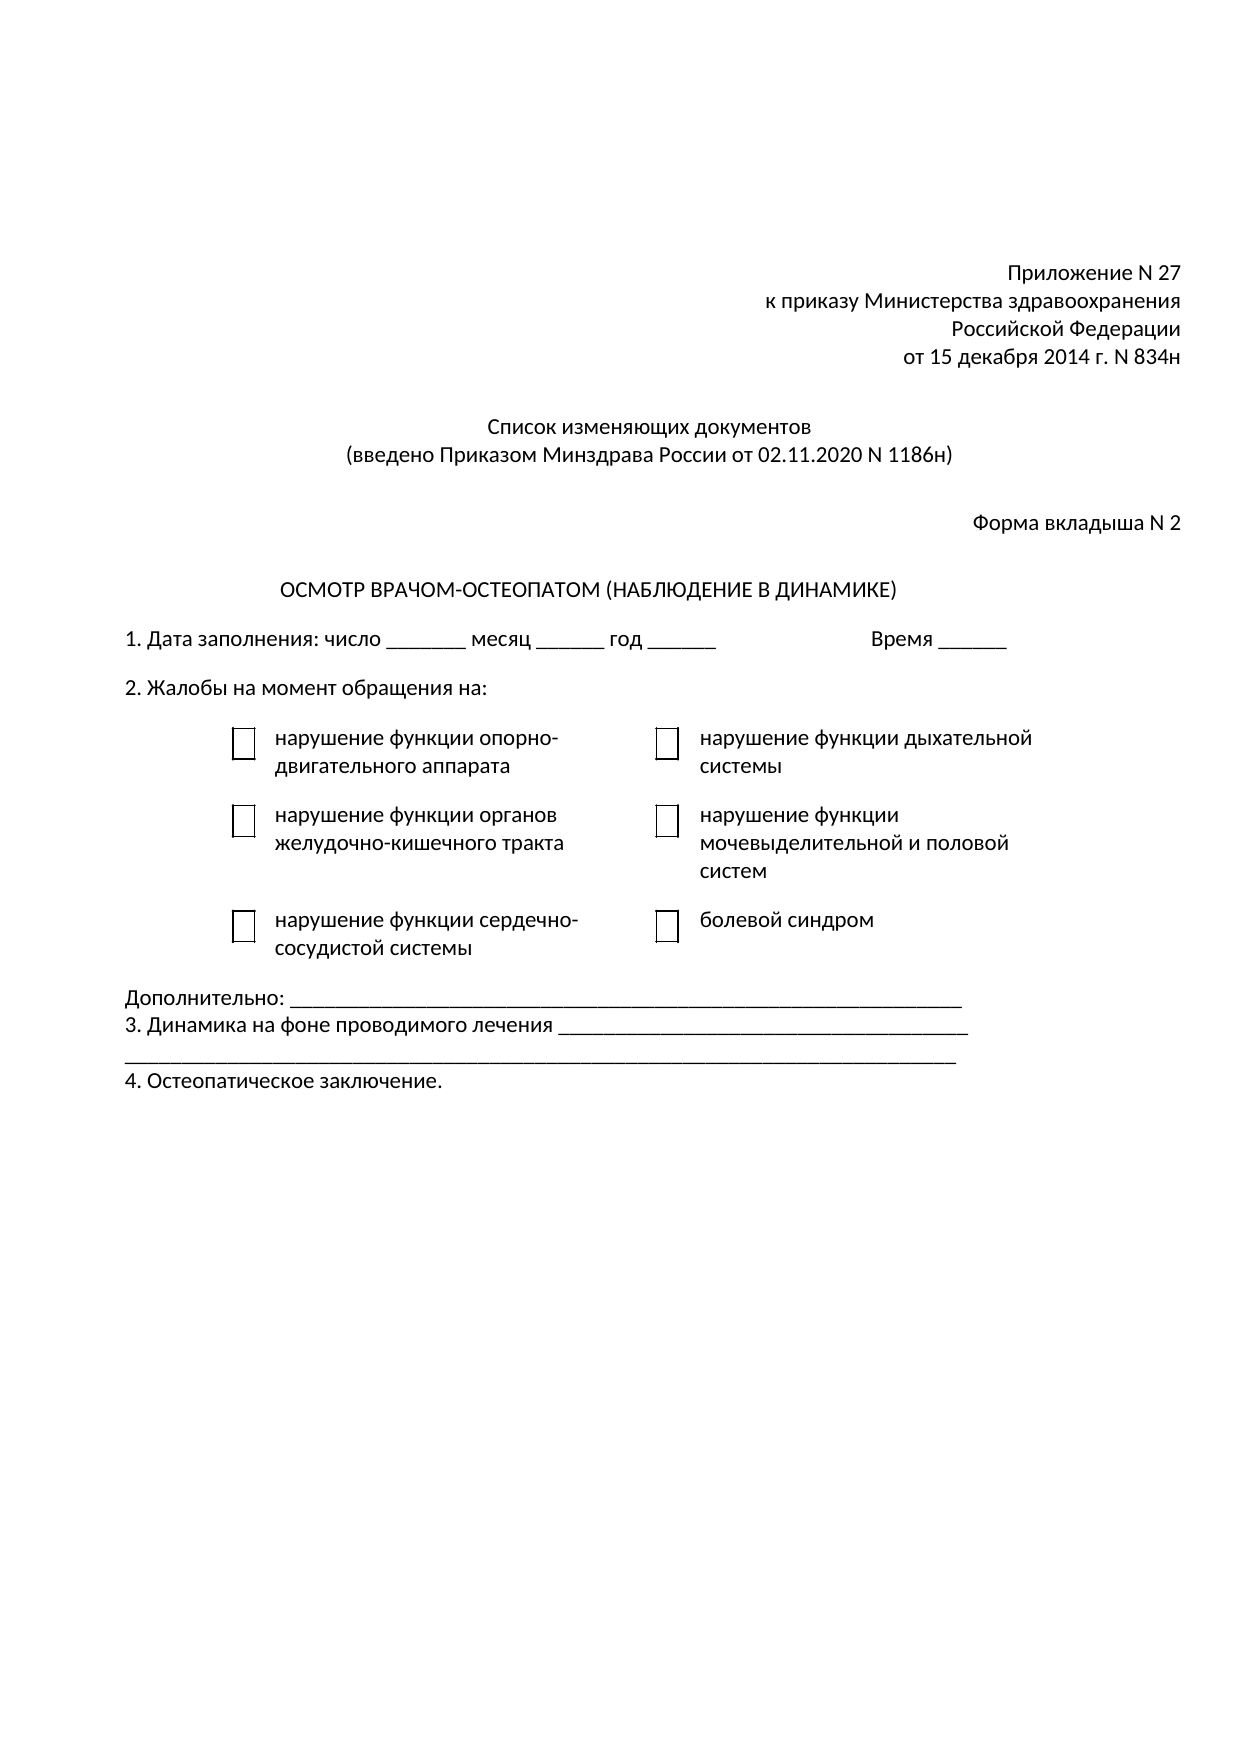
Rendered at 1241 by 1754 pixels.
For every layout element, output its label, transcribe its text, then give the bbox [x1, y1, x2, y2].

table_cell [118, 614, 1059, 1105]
text Российской Федерации [118, 314, 1181, 342]
text от 15 декабря 2014 г. N 834н [118, 342, 1181, 370]
text Форма вкладыша N 2 [118, 508, 1181, 536]
text Приложение N 27 [118, 258, 1181, 286]
text к приказу Министерства здравоохранения [118, 286, 1181, 314]
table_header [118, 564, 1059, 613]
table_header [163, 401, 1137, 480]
